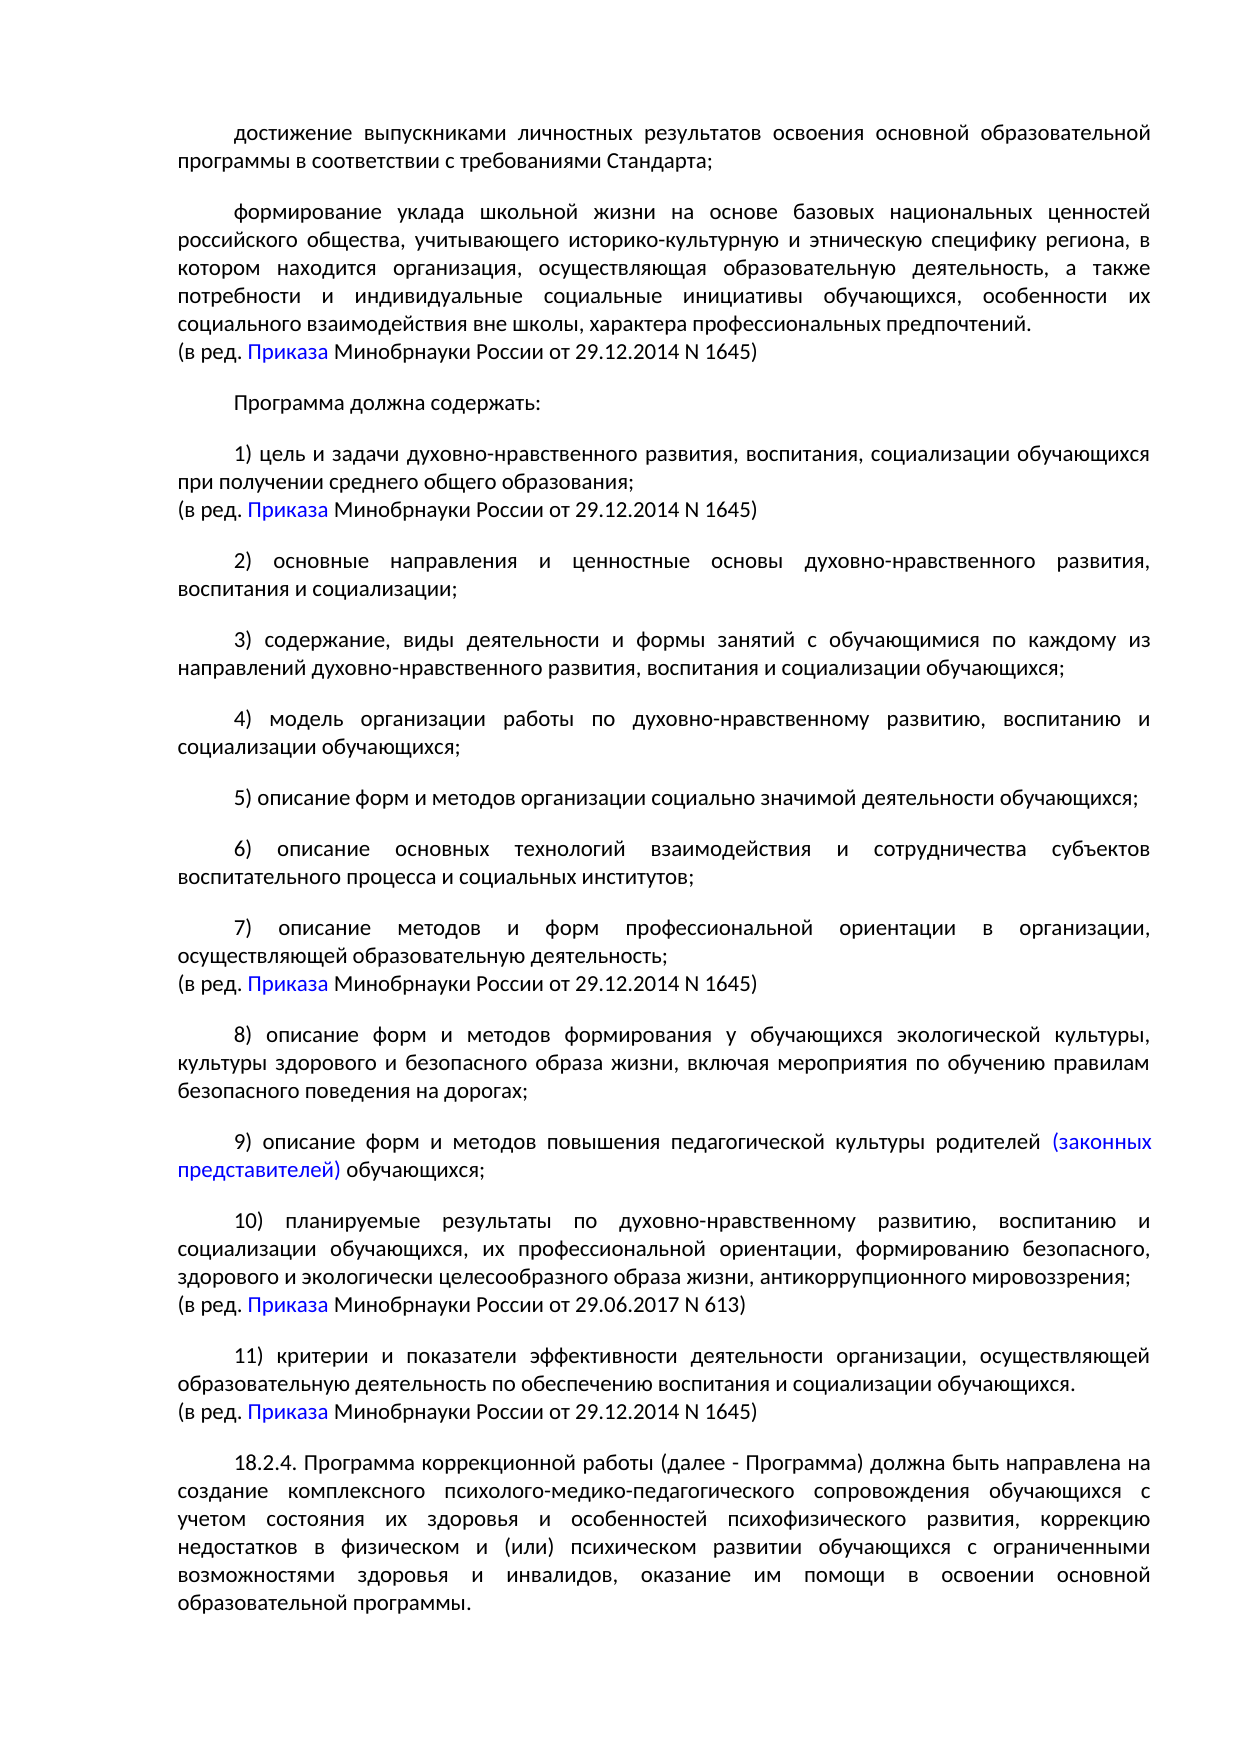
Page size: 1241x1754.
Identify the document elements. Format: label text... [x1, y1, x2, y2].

text 2) основные направления и ценностные основы духовно-нравственного развития, воспитания и социализации; [177, 546, 1152, 602]
text 9) описание форм и методов повышения педагогической культуры родителей (законных представителей) обучающихся; [177, 1127, 1152, 1183]
text Программа должна содержать: [177, 388, 1152, 416]
text 10) планируемые результаты по духовно-нравственному развитию, воспитанию и социализации обучающихся, их профессиональной ориентации, формированию безопасного, здорового и экологически целесообразного образа жизни, антикоррупционного мировоззрения; [177, 1206, 1152, 1290]
text 1) цель и задачи духовно-нравственного развития, воспитания, социализации обучающихся при получении среднего общего образования; [177, 439, 1152, 495]
text 8) описание форм и методов формирования у обучающихся экологической культуры, культуры здорового и безопасного образа жизни, включая мероприятия по обучению правилам безопасного поведения на дорогах; [177, 1020, 1152, 1104]
text 5) описание форм и методов организации социально значимой деятельности обучающихся; [177, 783, 1152, 811]
text 4) модель организации работы по духовно-нравственному развитию, воспитанию и социализации обучающихся; [177, 704, 1152, 760]
text 18.2.4. Программа коррекционной работы (далее - Программа) должна быть направлена на создание комплексного психолого-медико-педагогического сопровождения обучающихся с учетом состояния их здоровья и особенностей психофизического развития, коррекцию недостатков в физическом и (или) психическом развитии обучающихся с ограниченными возможностями здоровья и инвалидов, оказание им помощи в освоении основной образовательной программы. [177, 1448, 1152, 1616]
text 6) описание основных технологий взаимодействия и сотрудничества субъектов воспитательного процесса и социальных институтов; [177, 834, 1152, 890]
text формирование уклада школьной жизни на основе базовых национальных ценностей российского общества, учитывающего историко-культурную и этническую специфику региона, в котором находится организация, осуществляющая образовательную деятельность, а также потребности и индивидуальные социальные инициативы обучающихся, особенности их социального взаимодействия вне школы, характера профессиональных предпочтений. [177, 197, 1152, 337]
text (в ред. Приказа Минобрнауки России от 29.06.2017 N 613) [177, 1290, 1152, 1318]
text (в ред. Приказа Минобрнауки России от 29.12.2014 N 1645) [177, 337, 1152, 365]
text (в ред. Приказа Минобрнауки России от 29.12.2014 N 1645) [177, 969, 1152, 997]
text 11) критерии и показатели эффективности деятельности организации, осуществляющей образовательную деятельность по обеспечению воспитания и социализации обучающихся. [177, 1341, 1152, 1397]
text (в ред. Приказа Минобрнауки России от 29.12.2014 N 1645) [177, 495, 1152, 523]
text 7) описание методов и форм профессиональной ориентации в организации, осуществляющей образовательную деятельность; [177, 913, 1152, 969]
text 3) содержание, виды деятельности и формы занятий с обучающимися по каждому из направлений духовно-нравственного развития, воспитания и социализации обучающихся; [177, 625, 1152, 681]
text (в ред. Приказа Минобрнауки России от 29.12.2014 N 1645) [177, 1397, 1152, 1425]
text достижение выпускниками личностных результатов освоения основной образовательной программы в соответствии с требованиями Стандарта; [177, 118, 1152, 174]
